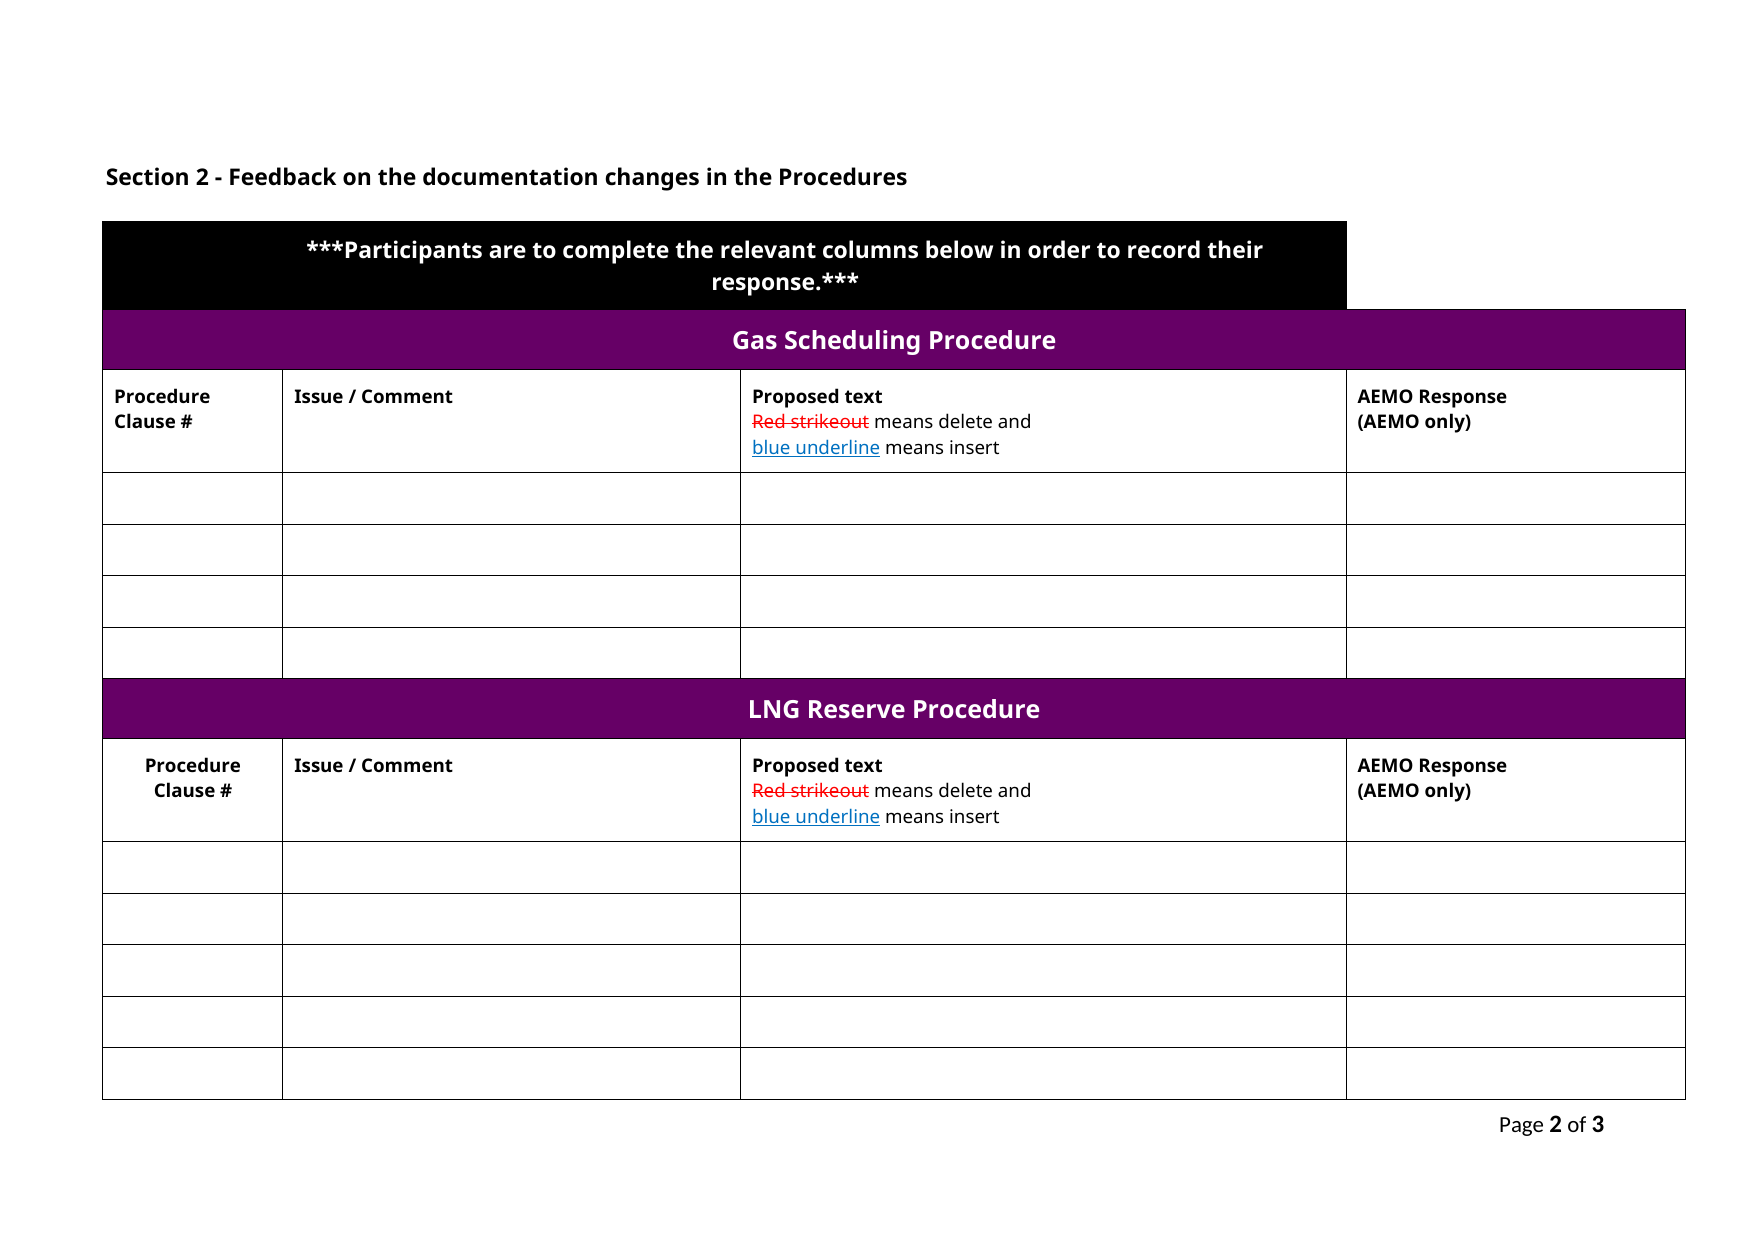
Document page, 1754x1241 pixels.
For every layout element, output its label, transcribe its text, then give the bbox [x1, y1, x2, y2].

table_cell [1347, 473, 1685, 523]
table_cell [741, 525, 1346, 575]
table_cell Issue / Comment [283, 370, 740, 472]
table_cell [103, 576, 282, 627]
table_cell [741, 628, 1346, 678]
table_cell [283, 1048, 740, 1099]
table_cell [1347, 997, 1685, 1047]
text Section 2 - Feedback on the documentation changes in the Procedures [106, 161, 1604, 192]
table_header [103, 222, 223, 309]
table_cell [283, 945, 740, 996]
table_cell [283, 997, 740, 1047]
table_cell AEMO Response (AEMO only) [1347, 370, 1685, 472]
table_cell [283, 525, 740, 575]
table_cell [103, 997, 282, 1047]
table_cell [1347, 894, 1685, 944]
table_cell [1347, 842, 1685, 892]
table_header ***Participants are to complete the relevant columns below in order to record their response.*** [224, 222, 1346, 309]
table_cell [103, 628, 282, 678]
table_cell [283, 576, 740, 627]
table_cell [1347, 945, 1685, 996]
table_cell Procedure Clause # [103, 739, 282, 841]
table_cell [741, 1048, 1346, 1099]
table_cell [741, 894, 1346, 944]
table_cell [103, 842, 282, 892]
table_cell [103, 945, 282, 996]
table_cell [103, 1048, 282, 1099]
table_cell [103, 525, 282, 575]
table_cell [741, 842, 1346, 892]
table_cell Proposed text Red strikeout means delete and blue underline means insert [741, 739, 1346, 841]
table_cell Issue / Comment [283, 739, 740, 841]
table_cell [741, 473, 1346, 523]
table_cell [1347, 628, 1685, 678]
table_cell [283, 628, 740, 678]
table_cell Proposed text Red strikeout means delete and blue underline means insert [741, 370, 1346, 472]
table_cell [283, 842, 740, 892]
table_cell [1347, 525, 1685, 575]
table_cell [283, 473, 740, 523]
table_cell Procedure Clause # [103, 370, 282, 472]
table_cell [741, 945, 1346, 996]
table_cell [1347, 1048, 1685, 1099]
table_cell [103, 473, 282, 523]
table_cell [1347, 576, 1685, 627]
table_cell Gas Scheduling Procedure [103, 310, 1685, 369]
table_cell LNG Reserve Procedure [103, 679, 1685, 738]
table_cell [741, 997, 1346, 1047]
table_cell [103, 894, 282, 944]
table_cell [283, 894, 740, 944]
table_cell [741, 576, 1346, 627]
table_cell AEMO Response (AEMO only) [1347, 739, 1685, 841]
